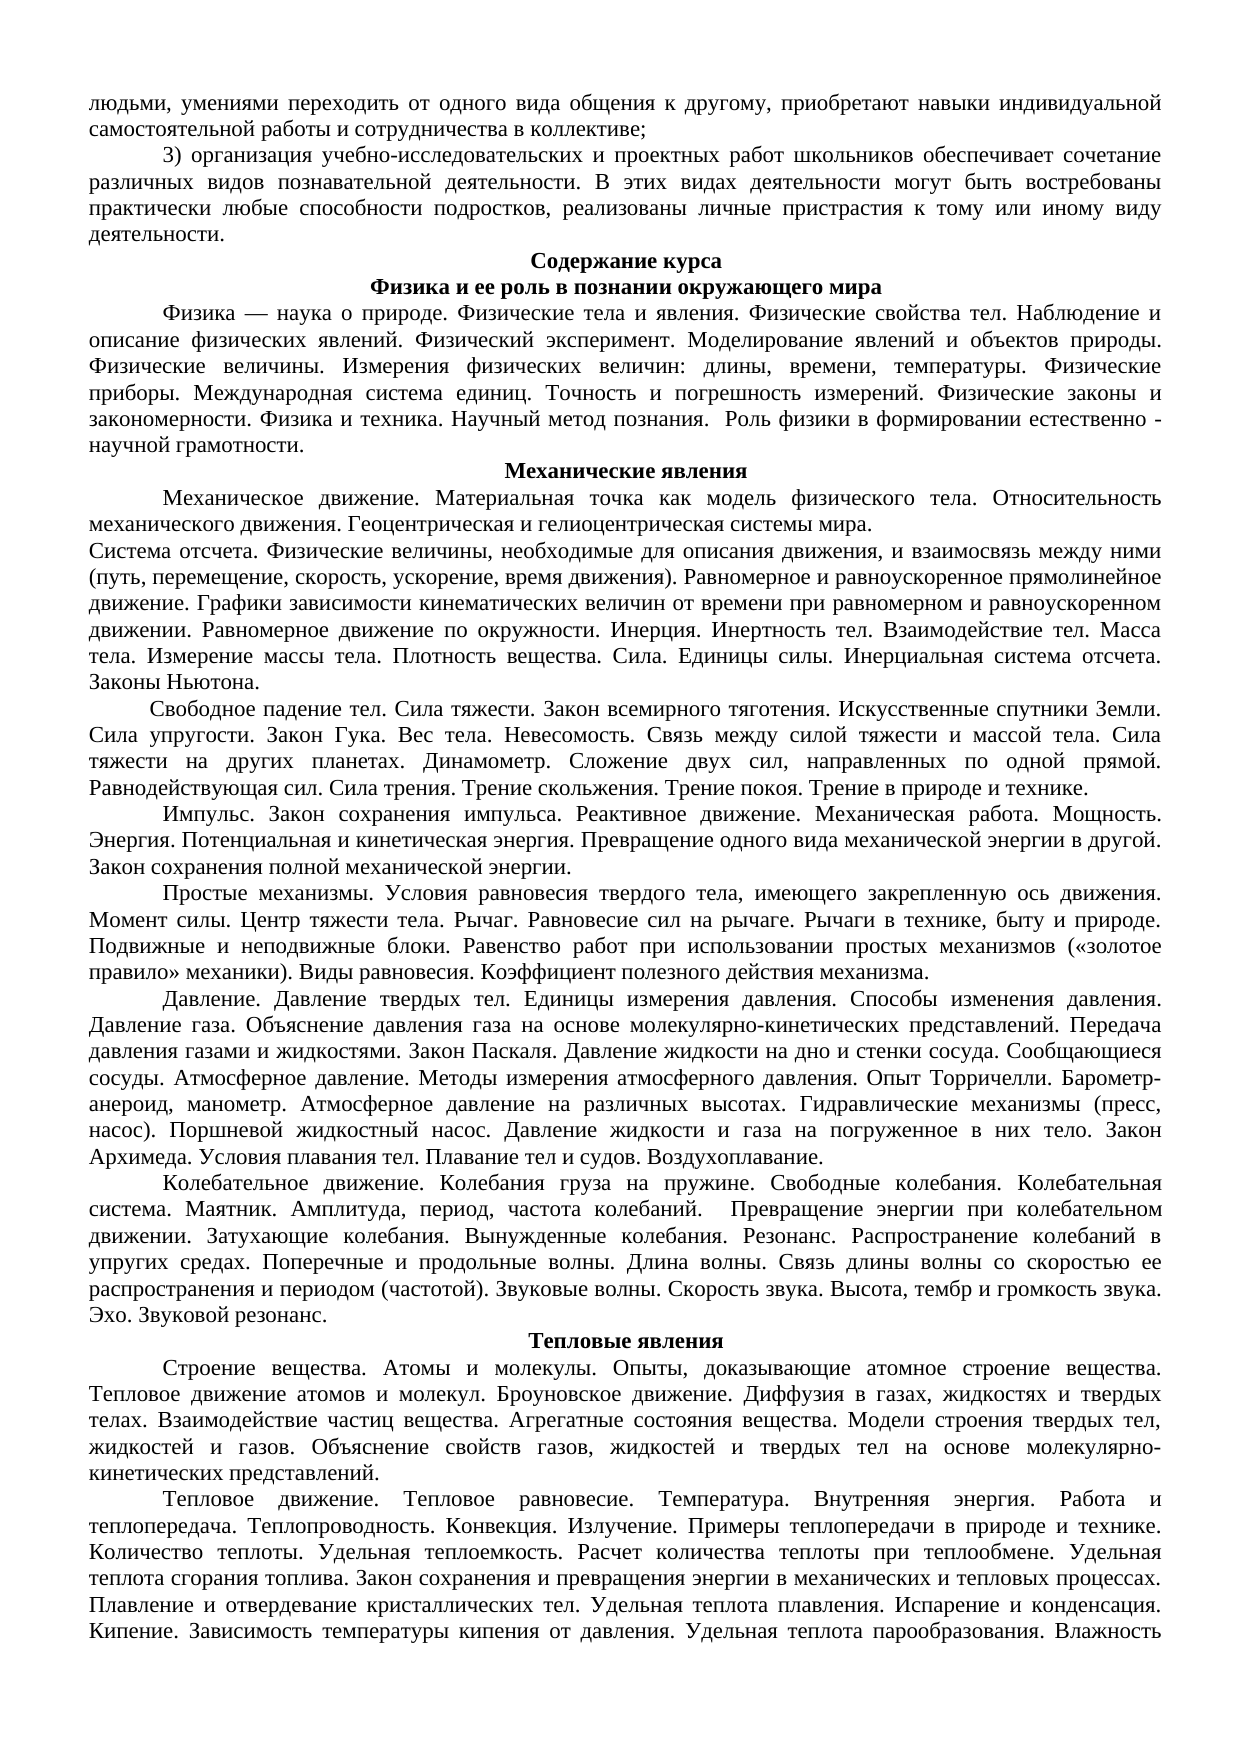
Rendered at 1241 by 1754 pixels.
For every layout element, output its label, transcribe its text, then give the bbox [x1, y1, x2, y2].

text Простые механизмы. Условия равновесия твердого тела, имеющего закрепленную ось движения. Момент силы. Центр тяжести тела. Рычаг. Равновесие сил на рычаге. Рычаги в технике, быту и природе. Подвижные и неподвижные блоки. Равенство работ при использовании простых механизмов («золотое правило» механики). Виды равновесия. Коэффициент полезного действия механизма. [89, 879, 1163, 985]
text Физика — наука о природе. Физические тела и явления. Физические свойства тел. Наблюдение и описание физических явлений. Физический эксперимент. Моделирование явлений и объектов природы. Физические величины. Измерения физических величин: длины, времени, температуры. Физические приборы. Международная система единиц. Точность и погрешность измерений. Физические законы и закономерности. Физика и техника. Научный метод познания. Роль физики в формировании естественно - научной грамотности. [89, 299, 1163, 458]
text Физика и ее роль в познании окружающего мира [89, 273, 1163, 299]
text Механические явления [89, 458, 1163, 484]
text Содержание курса [89, 247, 1163, 273]
text 3) организация учебно-исследовательских и проектных работ школьников обеспечивает сочетание различных видов познавательной деятельности. В этих видах деятельности могут быть востребованы практически любые способности подростков, реализованы личные пристрастия к тому или иному виду деятельности. [89, 141, 1163, 247]
text Давление. Давление твердых тел. Единицы измерения давления. Способы изменения давления. Давление газа. Объяснение давления газа на основе молекулярно-кинетических представлений. Передача давления газами и жидкостями. Закон Паскаля. Давление жидкости на дно и стенки сосуда. Сообщающиеся сосуды. Атмосферное давление. Методы измерения атмосферного давления. Опыт Торричелли. Барометр-анероид, манометр. Атмосферное давление на различных высотах. Гидравлические механизмы (пресс, насос). Поршневой жидкостный насос. Давление жидкости и газа на погруженное в них тело. Закон Архимеда. Условия плавания тел. Плавание тел и судов. Воздухоплавание. [89, 985, 1163, 1169]
text Свободное падение тел. Сила тяжести. Закон всемирного тяготения. Искусственные спутники Земли. Сила упругости. Закон Гука. Вес тела. Невесомость. Связь между силой тяжести и массой тела. Сила тяжести на других планетах. Динамометр. Сложение двух сил, направленных по одной прямой. Равнодействующая сил. Сила трения. Трение скольжения. Трение покоя. Трение в природе и технике. [89, 695, 1163, 800]
text Колебательное движение. Колебания груза на пружине. Свободные колебания. Колебательная система. Маятник. Амплитуда, период, частота колебаний. Превращение энергии при колебательном движении. Затухающие колебания. Вынужденные колебания. Резонанс. Распространение колебаний в упругих средах. Поперечные и продольные волны. Длина волны. Связь длины волны со скоростью ее распространения и периодом (частотой). Звуковые волны. Скорость звука. Высота, тембр и громкость звука. Эхо. Звуковой резонанс. [89, 1169, 1163, 1327]
text Тепловые явления [89, 1327, 1163, 1354]
text Строение вещества. Атомы и молекулы. Опыты, доказывающие атомное строение вещества. Тепловое движение атомов и молекул. Броуновское движение. Диффузия в газах, жидкостях и твердых телах. Взаимодействие частиц вещества. Агрегатные состояния вещества. Модели строения твердых тел, жидкостей и газов. Объяснение свойств газов, жидкостей и твердых тел на основе молекулярно-кинетических представлений. [89, 1354, 1163, 1485]
text Импульс. Закон сохранения импульса. Реактивное движение. Механическая работа. Мощность. Энергия. Потенциальная и кинетическая энергия. Превращение одного вида механической энергии в другой. Закон сохранения полной механической энергии. [89, 800, 1163, 879]
text Система отсчета. Физические величины, необходимые для описания движения, и взаимосвязь между ними (путь, перемещение, скорость, ускорение, время движения). Равномерное и равноускоренное прямолинейное движение. Графики зависимости кинематических величин от времени при равномерном и равноускоренном движении. Равномерное движение по окружности. Инерция. Инертность тел. Взаимодействие тел. Масса тела. Измерение массы тела. Плотность вещества. Сила. Единицы силы. Инерциальная система отсчета. Законы Ньютона. [89, 537, 1163, 695]
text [89, 1485, 1163, 1643]
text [89, 89, 1163, 141]
text Механическое движение. Материальная точка как модель физического тела. Относительность механического движения. Геоцентрическая и гелиоцентрическая системы мира. [89, 484, 1163, 537]
